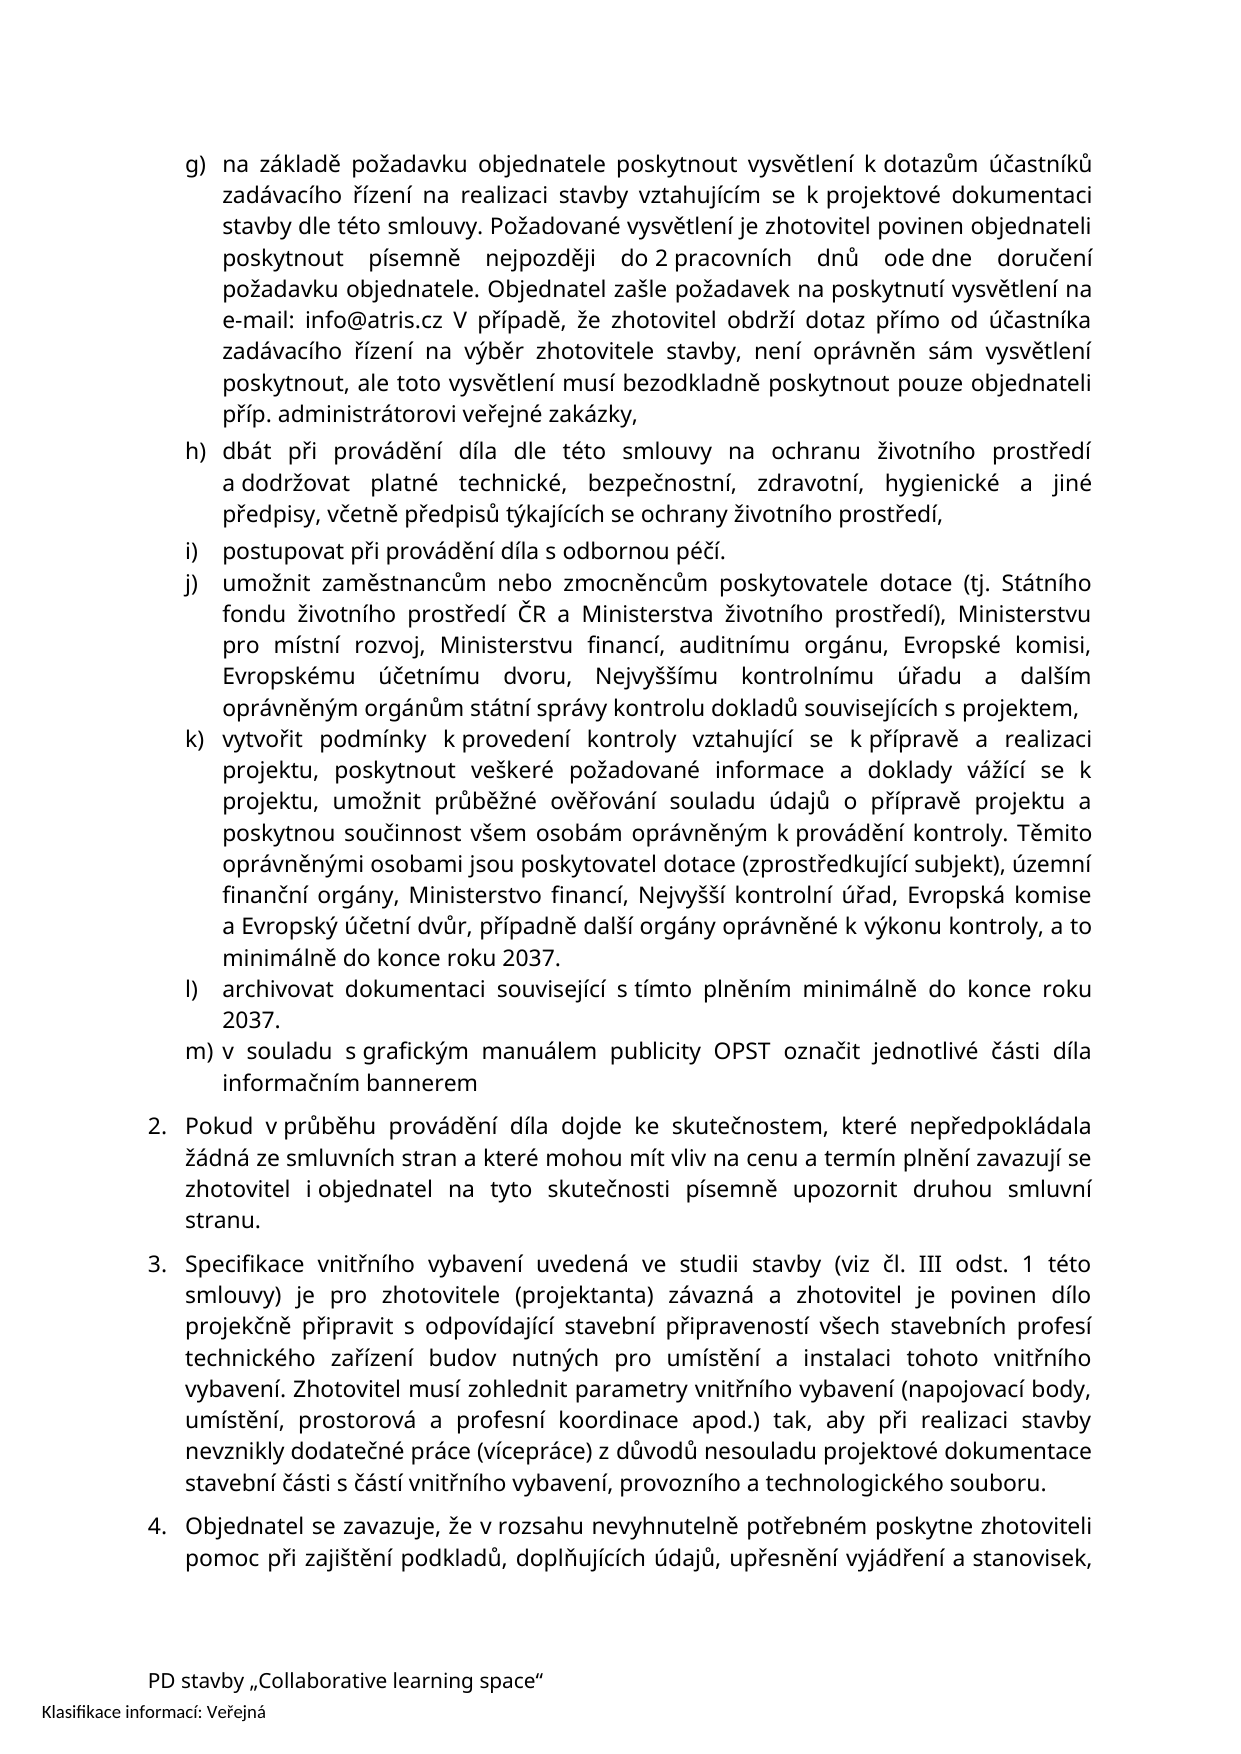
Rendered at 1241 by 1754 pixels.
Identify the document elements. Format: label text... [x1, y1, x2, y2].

text postupovat při provádění díla s odbornou péčí. [185, 535, 1092, 566]
text umožnit zaměstnancům nebo zmocněncům poskytovatele dotace (tj. Státního fondu životního prostředí ČR a Ministerstva životního prostředí), Ministerstvu pro místní rozvoj, Ministerstvu financí, auditnímu orgánu, Evropské komisi, Evropskému účetnímu dvoru, Nejvyššímu kontrolnímu úřadu a dalším oprávněným orgánům státní správy kontrolu dokladů souvisejících s projektem, [185, 566, 1092, 723]
text na základě požadavku objednatele poskytnout vysvětlení k dotazům účastníků zadávacího řízení na realizaci stavby vztahujícím se k projektové dokumentaci stavby dle této smlouvy. Požadované vysvětlení je zhotovitel povinen objednateli poskytnout písemně nejpozději do 2 pracovních dnů ode dne doručení požadavku objednatele. Objednatel zašle požadavek na poskytnutí vysvětlení na e-mail: info@atris.cz V případě, že zhotovitel obdrží dotaz přímo od účastníka zadávacího řízení na výběr zhotovitele stavby, není oprávněn sám vysvětlení poskytnout, ale toto vysvětlení musí bezodkladně poskytnout pouze objednateli příp. administrátorovi veřejné zakázky, [185, 148, 1092, 429]
list Pokud v průběhu provádění díla dojde ke skutečnostem, které nepředpokládala žádná ze smluvních stran a které mohou mít vliv na cenu a termín plnění zavazují se zhotovitel i objednatel na tyto skutečnosti písemně upozornit druhou smluvní stranu. [148, 1110, 1092, 1235]
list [148, 1510, 1092, 1573]
text vytvořit podmínky k provedení kontroly vztahující se k přípravě a realizaci projektu, poskytnout veškeré požadované informace a doklady vážící se k projektu, umožnit průběžné ověřování souladu údajů o přípravě projektu a poskytnou součinnost všem osobám oprávněným k provádění kontroly. Těmito oprávněnými osobami jsou poskytovatel dotace (zprostředkující subjekt), územní finanční orgány, Ministerstvo financí, Nejvyšší kontrolní úřad, Evropská komise a Evropský účetní dvůr, případně další orgány oprávněné k výkonu kontroly, a to minimálně do konce roku 2037. [185, 723, 1092, 973]
text archivovat dokumentaci související s tímto plněním minimálně do konce roku 2037. [185, 973, 1092, 1035]
text dbát při provádění díla dle této smlouvy na ochranu životního prostředí a dodržovat platné technické, bezpečnostní, zdravotní, hygienické a jiné předpisy, včetně předpisů týkajících se ochrany životního prostředí, [185, 435, 1092, 529]
list Specifikace vnitřního vybavení uvedená ve studii stavby (viz čl. III odst. 1 této smlouvy) je pro zhotovitele (projektanta) závazná a zhotovitel je povinen dílo projekčně připravit s odpovídající stavební připraveností všech stavebních profesí technického zařízení budov nutných pro umístění a instalaci tohoto vnitřního vybavení. Zhotovitel musí zohlednit parametry vnitřního vybavení (napojovací body, umístění, prostorová a profesní koordinace apod.) tak, aby při realizaci stavby nevznikly dodatečné práce (vícepráce) z důvodů nesouladu projektové dokumentace stavební části s částí vnitřního vybavení, provozního a technologického souboru. [148, 1248, 1092, 1498]
text v souladu s grafickým manuálem publicity OPST označit jednotlivé části díla informačním bannerem [185, 1035, 1092, 1098]
